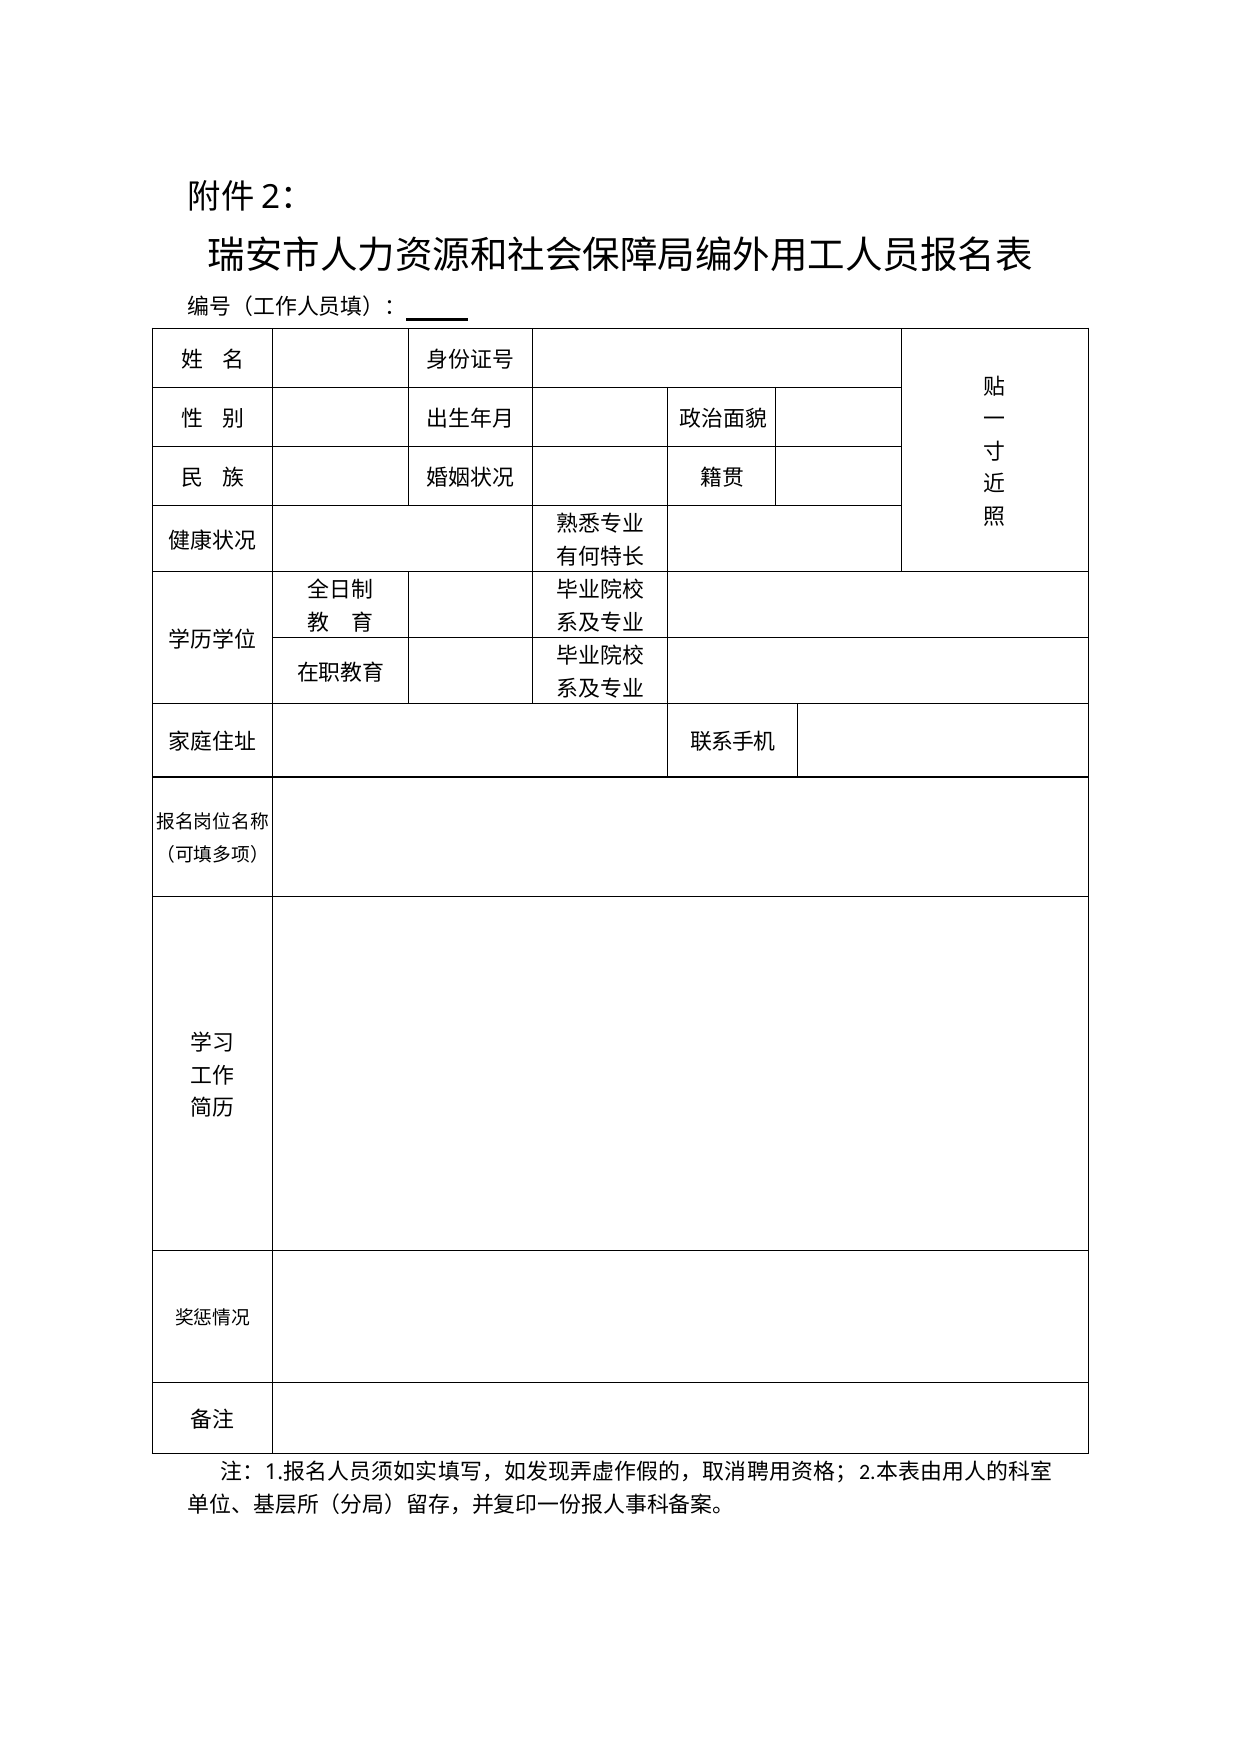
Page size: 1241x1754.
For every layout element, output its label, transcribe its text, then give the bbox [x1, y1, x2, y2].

table_cell [273, 447, 408, 505]
table_cell [273, 388, 408, 446]
table_cell [776, 388, 901, 446]
table_cell [273, 1383, 1088, 1453]
table_cell 报名岗位名称 （可填多项） [153, 778, 272, 896]
table_cell [668, 638, 1088, 703]
table_header 贴 一 寸 近 照 [902, 329, 1088, 571]
table_cell [668, 572, 1088, 637]
text 瑞安市人力资源和社会保障局编外用工人员报名表 [187, 227, 1053, 279]
text 注：1.报名人员须如实填写，如发现弄虚作假的，取消聘用资格；2.本表由用人的科室单位、基层所（分局）留存，并复印一份报人事科备案。 [187, 1454, 1053, 1519]
table_cell 学历学位 [153, 572, 272, 703]
table_header 身份证号 [409, 329, 532, 387]
table_cell 性 别 [153, 388, 272, 446]
table_cell 民 族 [153, 447, 272, 505]
table_cell 籍贯 [668, 447, 775, 505]
table_cell [273, 778, 1088, 896]
text 编号（工作人员填）： [187, 289, 1053, 321]
table_cell [533, 447, 667, 505]
table_cell [273, 897, 1088, 1250]
table_cell [776, 447, 901, 505]
table_header [533, 329, 901, 387]
table_cell 联系手机 [668, 704, 797, 776]
table_cell 全日制 教 育 [273, 572, 408, 637]
table_cell 学习 工作 简历 [153, 897, 272, 1250]
text 附件2： [187, 162, 1053, 227]
table_cell 政治面貌 [668, 388, 775, 446]
table_cell [409, 572, 532, 637]
table_cell 家庭住址 [153, 704, 272, 776]
table_cell [409, 638, 532, 703]
table_cell 健康状况 [153, 506, 272, 571]
table_header 姓 名 [153, 329, 272, 387]
table_header [273, 329, 408, 387]
table_cell 备注 [153, 1383, 272, 1453]
table_cell [798, 704, 1088, 776]
table_cell 在职教育 [273, 638, 408, 703]
table_cell 婚姻状况 [409, 447, 532, 505]
table_cell 毕业院校 系及专业 [533, 572, 667, 637]
table_cell 熟悉专业 有何特长 [533, 506, 667, 571]
table_cell [533, 388, 667, 446]
table_cell [273, 704, 667, 776]
table_cell 奖惩情况 [153, 1251, 272, 1382]
table_cell 出生年月 [409, 388, 532, 446]
table_cell [273, 506, 532, 571]
table_cell [273, 1251, 1088, 1382]
table_cell 毕业院校 系及专业 [533, 638, 667, 703]
table_cell [668, 506, 901, 571]
